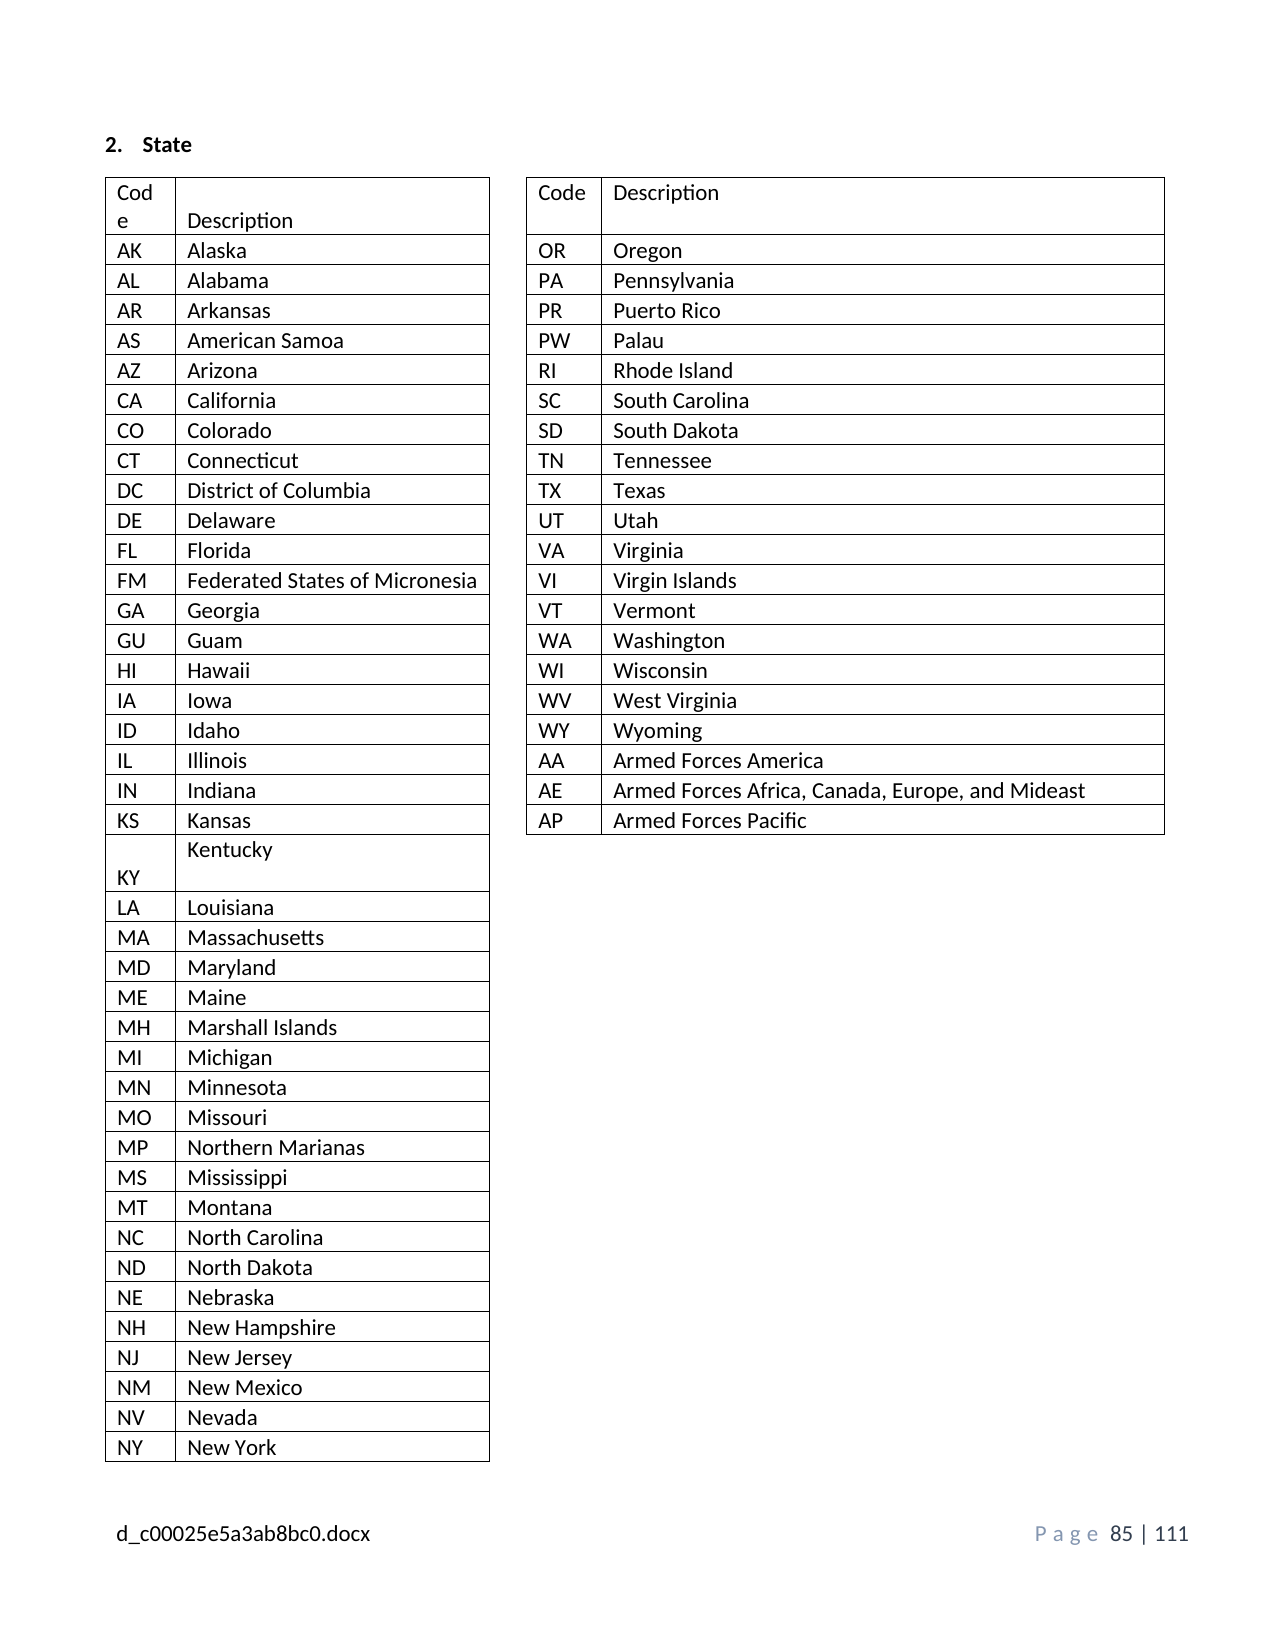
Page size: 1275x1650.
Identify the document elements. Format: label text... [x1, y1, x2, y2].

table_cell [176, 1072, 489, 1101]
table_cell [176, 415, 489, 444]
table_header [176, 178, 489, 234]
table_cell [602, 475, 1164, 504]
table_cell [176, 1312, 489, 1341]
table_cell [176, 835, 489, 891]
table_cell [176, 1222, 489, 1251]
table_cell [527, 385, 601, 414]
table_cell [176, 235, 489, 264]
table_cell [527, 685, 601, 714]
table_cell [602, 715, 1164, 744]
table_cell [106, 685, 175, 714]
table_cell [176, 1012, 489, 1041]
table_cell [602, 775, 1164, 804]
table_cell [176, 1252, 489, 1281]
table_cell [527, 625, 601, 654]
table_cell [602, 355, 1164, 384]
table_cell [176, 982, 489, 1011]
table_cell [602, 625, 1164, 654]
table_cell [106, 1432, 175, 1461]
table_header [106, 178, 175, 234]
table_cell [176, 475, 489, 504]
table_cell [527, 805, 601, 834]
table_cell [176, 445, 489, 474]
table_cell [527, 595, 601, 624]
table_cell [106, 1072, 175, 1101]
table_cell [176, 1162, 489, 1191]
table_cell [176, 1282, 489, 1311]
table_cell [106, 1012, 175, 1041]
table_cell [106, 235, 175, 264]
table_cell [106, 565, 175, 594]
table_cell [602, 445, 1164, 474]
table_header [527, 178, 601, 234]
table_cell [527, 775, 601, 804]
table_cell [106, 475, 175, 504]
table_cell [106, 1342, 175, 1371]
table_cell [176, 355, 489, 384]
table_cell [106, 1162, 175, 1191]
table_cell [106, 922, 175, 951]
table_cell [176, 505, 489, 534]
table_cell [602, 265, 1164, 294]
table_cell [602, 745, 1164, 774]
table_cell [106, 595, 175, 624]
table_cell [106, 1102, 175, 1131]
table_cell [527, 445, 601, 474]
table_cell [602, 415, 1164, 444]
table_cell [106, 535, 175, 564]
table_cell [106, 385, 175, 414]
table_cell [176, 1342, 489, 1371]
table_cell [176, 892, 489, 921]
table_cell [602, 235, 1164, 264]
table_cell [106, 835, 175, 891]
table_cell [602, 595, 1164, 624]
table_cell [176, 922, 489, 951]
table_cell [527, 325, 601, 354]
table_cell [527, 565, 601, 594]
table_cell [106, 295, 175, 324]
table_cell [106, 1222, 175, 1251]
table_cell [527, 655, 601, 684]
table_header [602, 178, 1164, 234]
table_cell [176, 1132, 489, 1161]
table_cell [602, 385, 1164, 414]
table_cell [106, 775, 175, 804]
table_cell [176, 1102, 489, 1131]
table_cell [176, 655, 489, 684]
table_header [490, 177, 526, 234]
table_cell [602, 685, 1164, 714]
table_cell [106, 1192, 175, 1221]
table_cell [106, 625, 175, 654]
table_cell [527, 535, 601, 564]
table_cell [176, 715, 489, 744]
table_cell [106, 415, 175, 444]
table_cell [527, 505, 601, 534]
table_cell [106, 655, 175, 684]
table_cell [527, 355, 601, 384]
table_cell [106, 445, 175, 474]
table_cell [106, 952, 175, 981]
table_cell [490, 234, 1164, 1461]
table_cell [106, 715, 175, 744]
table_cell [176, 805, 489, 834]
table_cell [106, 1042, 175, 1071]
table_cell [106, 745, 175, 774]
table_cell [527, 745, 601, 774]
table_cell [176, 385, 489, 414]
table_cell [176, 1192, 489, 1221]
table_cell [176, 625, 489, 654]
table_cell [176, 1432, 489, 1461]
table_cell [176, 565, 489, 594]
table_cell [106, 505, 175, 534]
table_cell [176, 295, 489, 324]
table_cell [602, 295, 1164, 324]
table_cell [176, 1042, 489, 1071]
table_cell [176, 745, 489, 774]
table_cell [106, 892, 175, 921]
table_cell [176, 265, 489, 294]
subtitle State [105, 130, 615, 158]
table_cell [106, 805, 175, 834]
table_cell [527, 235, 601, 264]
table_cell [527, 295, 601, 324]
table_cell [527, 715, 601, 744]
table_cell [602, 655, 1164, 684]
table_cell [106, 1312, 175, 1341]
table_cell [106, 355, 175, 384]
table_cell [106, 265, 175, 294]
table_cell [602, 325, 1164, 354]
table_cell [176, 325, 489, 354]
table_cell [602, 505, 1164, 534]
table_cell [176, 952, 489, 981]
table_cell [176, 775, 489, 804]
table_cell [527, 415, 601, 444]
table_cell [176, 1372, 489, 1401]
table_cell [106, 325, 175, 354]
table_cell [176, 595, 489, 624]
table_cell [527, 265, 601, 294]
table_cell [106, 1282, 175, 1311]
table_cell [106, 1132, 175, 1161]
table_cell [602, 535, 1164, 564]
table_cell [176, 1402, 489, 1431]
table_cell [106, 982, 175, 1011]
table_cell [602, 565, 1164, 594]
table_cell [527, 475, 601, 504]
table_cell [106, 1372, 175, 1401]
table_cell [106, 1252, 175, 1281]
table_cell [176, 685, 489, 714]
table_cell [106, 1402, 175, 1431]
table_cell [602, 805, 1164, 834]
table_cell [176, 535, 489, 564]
